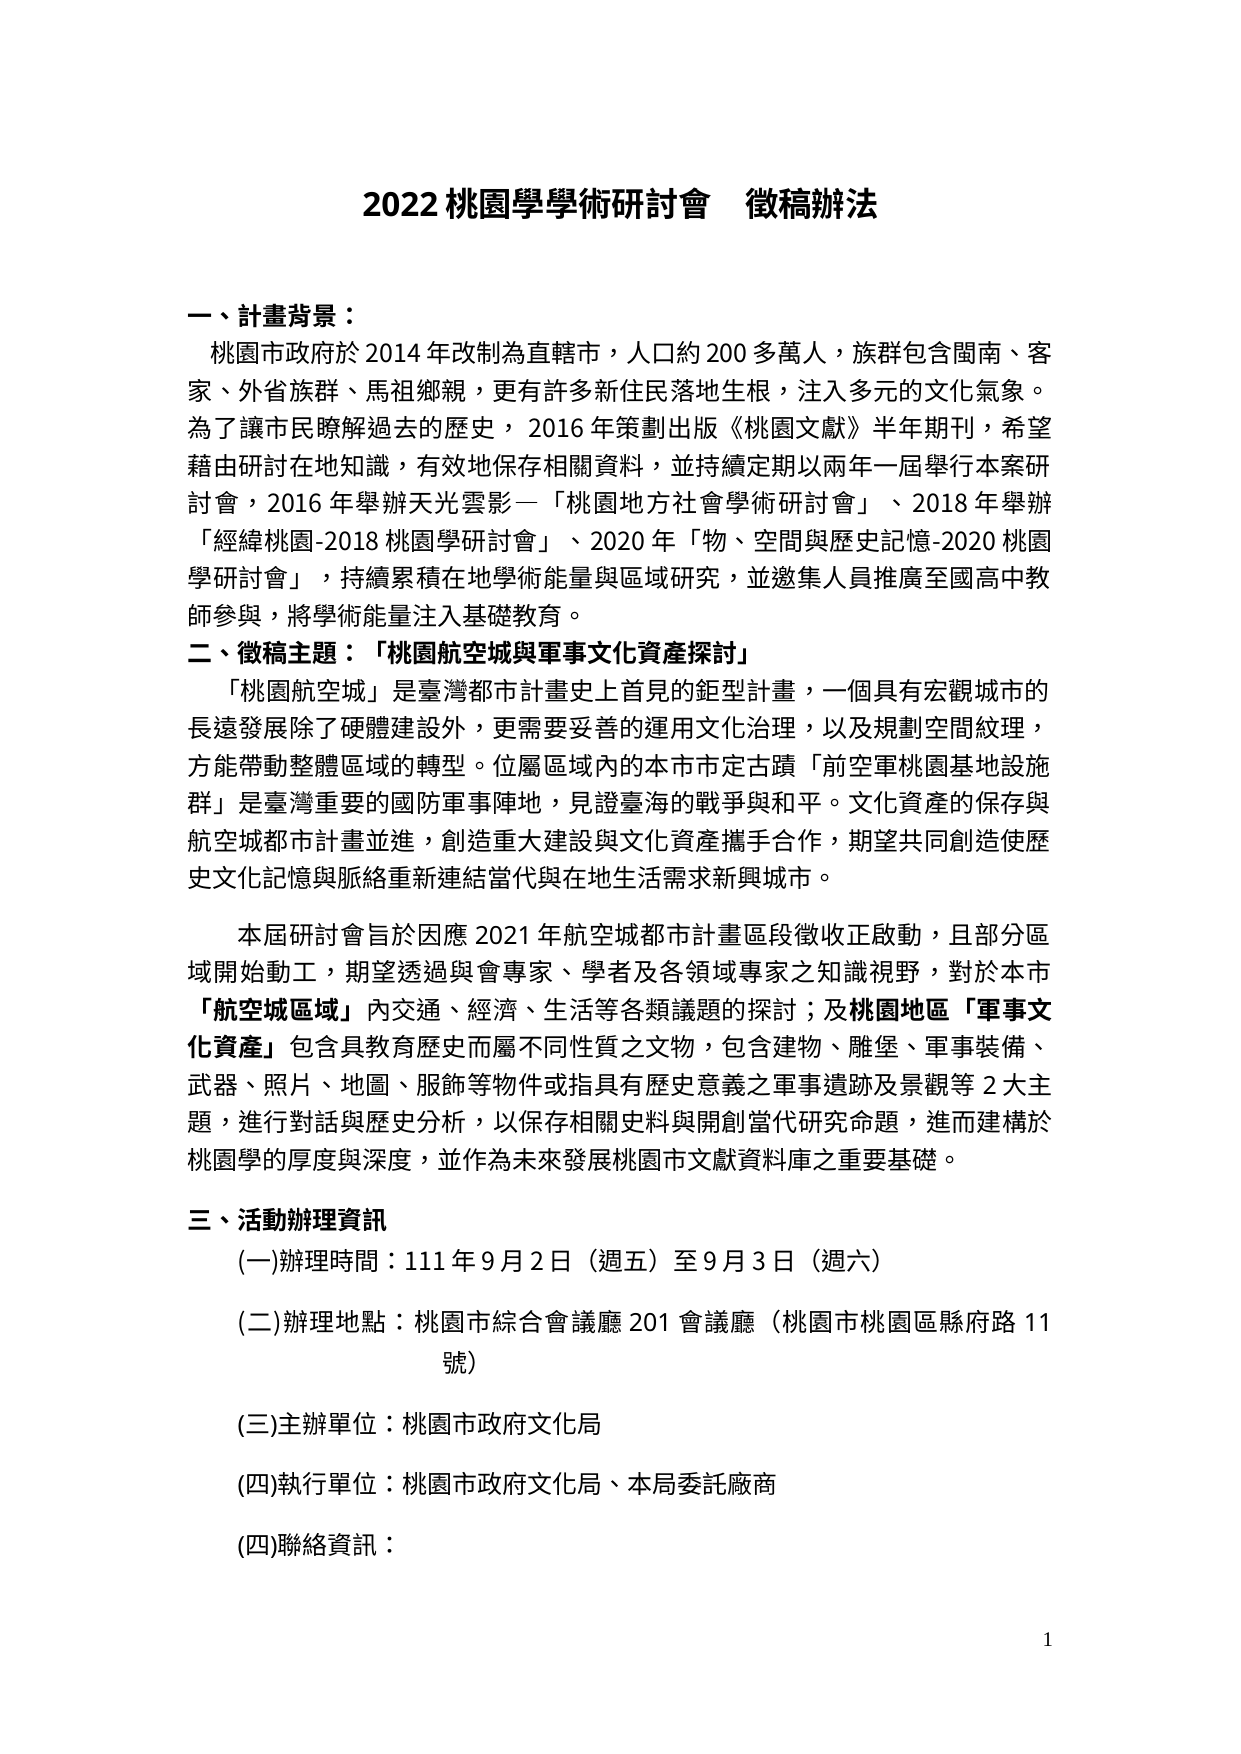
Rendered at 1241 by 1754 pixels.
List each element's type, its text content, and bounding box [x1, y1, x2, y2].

text (二)辦理地點：桃園市綜合會議廳201會議廳（桃園市桃園區縣府路11號） [237, 1298, 1053, 1381]
text 本屆研討會旨於因應2021年航空城都市計畫區段徵收正啟動，且部分區域開始動工，期望透過與會專家、學者及各領域專家之知識視野，對於本市「航空城區域」內交通、經濟、生活等各類議題的探討；及桃園地區「軍事文化資產」包含具教育歷史而屬不同性質之文物，包含建物、雕堡、軍事裝備、武器、照片、地圖、服飾等物件或指具有歷史意義之軍事遺跡及景觀等2大主題，進行對話與歷史分析，以保存相關史料與開創當代研究命題，進而建構於桃園學的厚度與深度，並作為未來發展桃園市文獻資料庫之重要基礎。 [187, 914, 1053, 1177]
text (一)辦理時間：111年9月2日（週五）至9月3日（週六） [237, 1237, 1053, 1279]
text 三、活動辦理資訊 [187, 1196, 1053, 1237]
text 一、計畫背景： [187, 296, 1053, 333]
text 「桃園航空城」是臺灣都市計畫史上首見的鉅型計畫，一個具有宏觀城市的長遠發展除了硬體建設外，更需要妥善的運用文化治理，以及規劃空間紋理，方能帶動整體區域的轉型。位屬區域內的本市市定古蹟「前空軍桃園基地設施群」是臺灣重要的國防軍事陣地，見證臺海的戰爭與和平。文化資產的保存與航空城都市計畫並進，創造重大建設與文化資產攜手合作，期望共同創造使歷史文化記憶與脈絡重新連結當代與在地生活需求新興城市。 [187, 671, 1053, 896]
text 2022桃園學學術研討會 徵稿辦法 [187, 164, 1053, 239]
text (四)聯絡資訊： [237, 1521, 1053, 1562]
text 桃園市政府於2014年改制為直轄市，人口約200多萬人，族群包含閩南、客家、外省族群、馬祖鄉親，更有許多新住民落地生根，注入多元的文化氣象。為了讓市民瞭解過去的歷史， 2016年策劃出版《桃園文獻》半年期刊，希望藉由研討在地知識，有效地保存相關資料，並持續定期以兩年一屆舉行本案研討會，2016年舉辦天光雲影—「桃園地方社會學術研討會」、2018年舉辦「經緯桃園-2018桃園學研討會」、2020年「物、空間與歷史記憶-2020桃園學研討會」，持續累積在地學術能量與區域研究，並邀集人員推廣至國高中教師參與，將學術能量注入基礎教育。 [187, 333, 1053, 633]
text (三)主辦單位：桃園市政府文化局 [237, 1400, 1053, 1442]
text 二、徵稿主題：「桃園航空城與軍事文化資產探討」 [187, 633, 1053, 671]
text (四)執行單位：桃園市政府文化局、本局委託廠商 [237, 1460, 1053, 1502]
